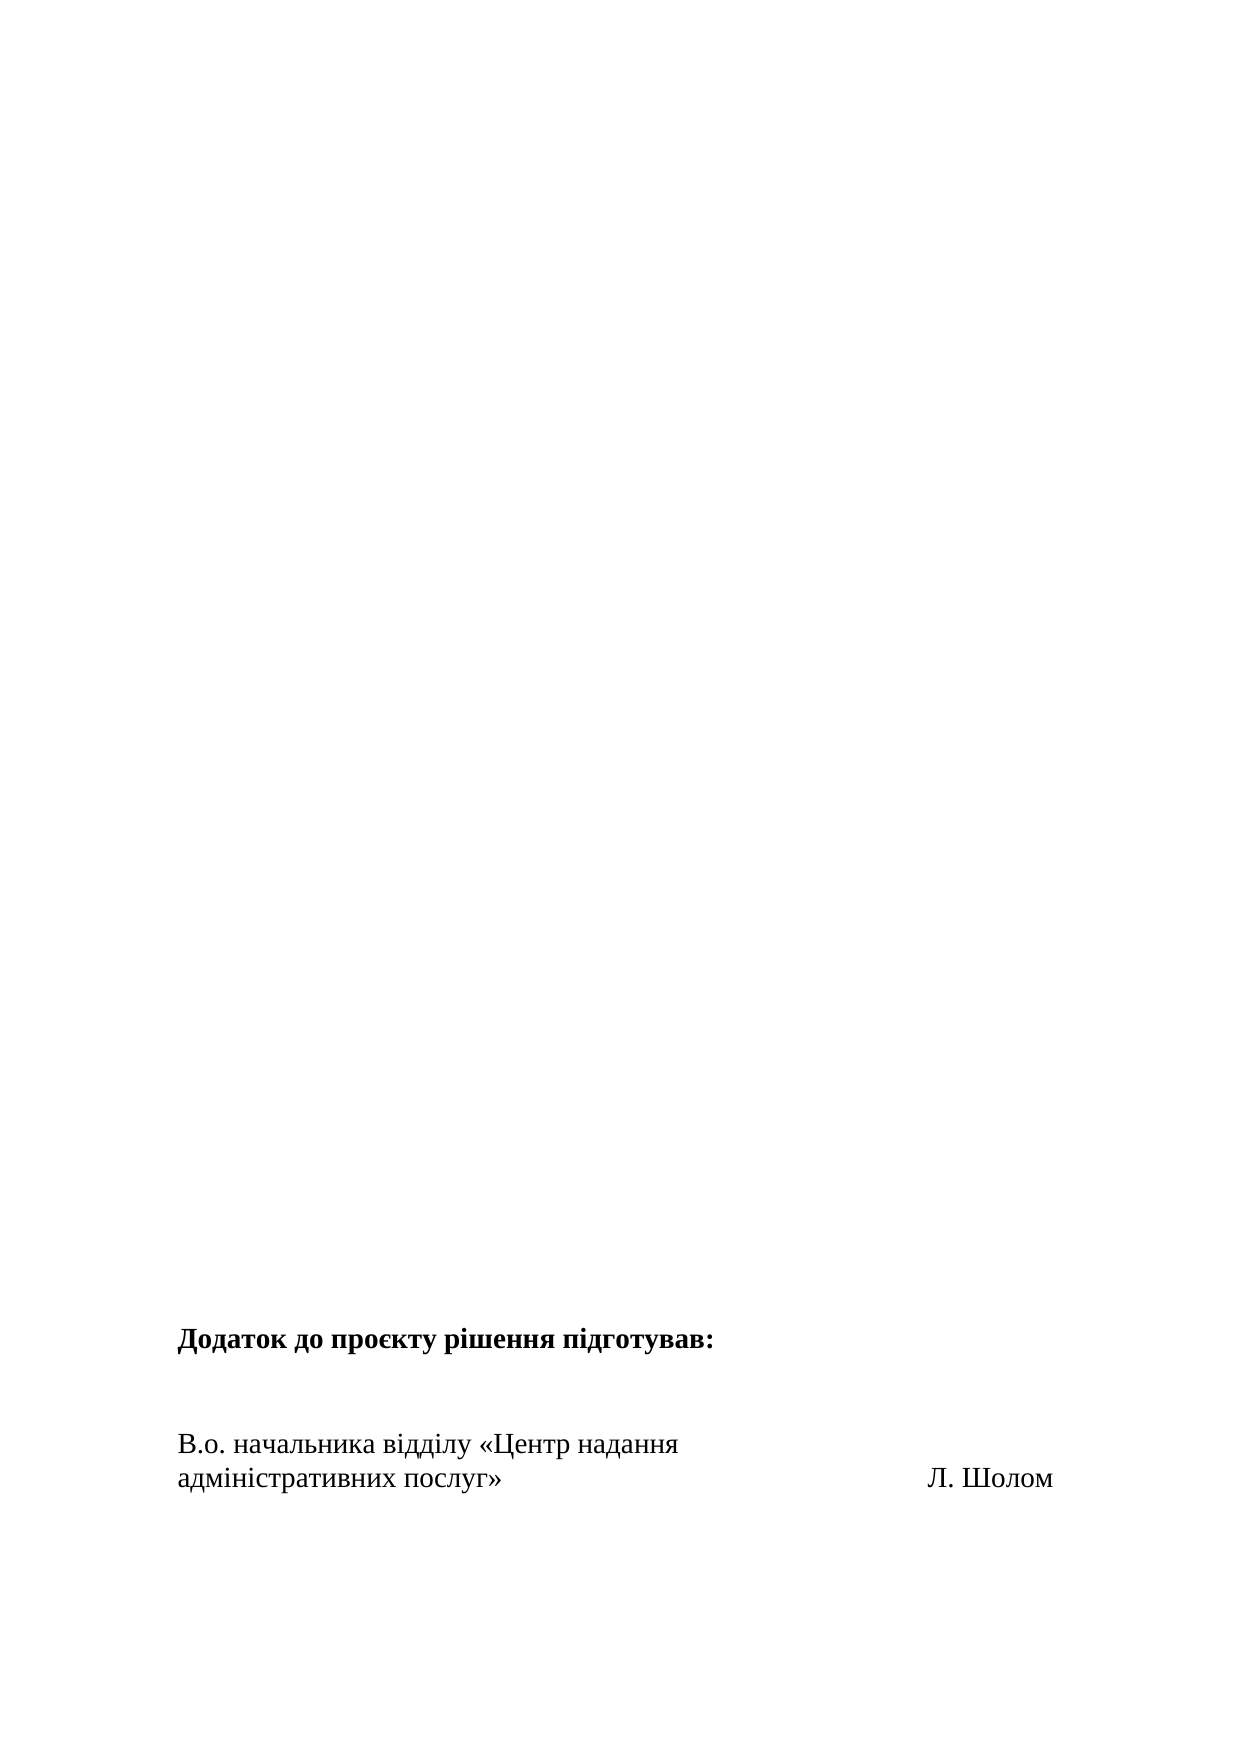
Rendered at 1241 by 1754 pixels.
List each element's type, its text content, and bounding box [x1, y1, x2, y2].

text Додаток до проєкту рішення підготував: [177, 1321, 1181, 1354]
text В.о. начальника відділу «Центр надання [177, 1427, 1181, 1460]
text адміністративних послуг» Л. Шолом [177, 1460, 1181, 1494]
